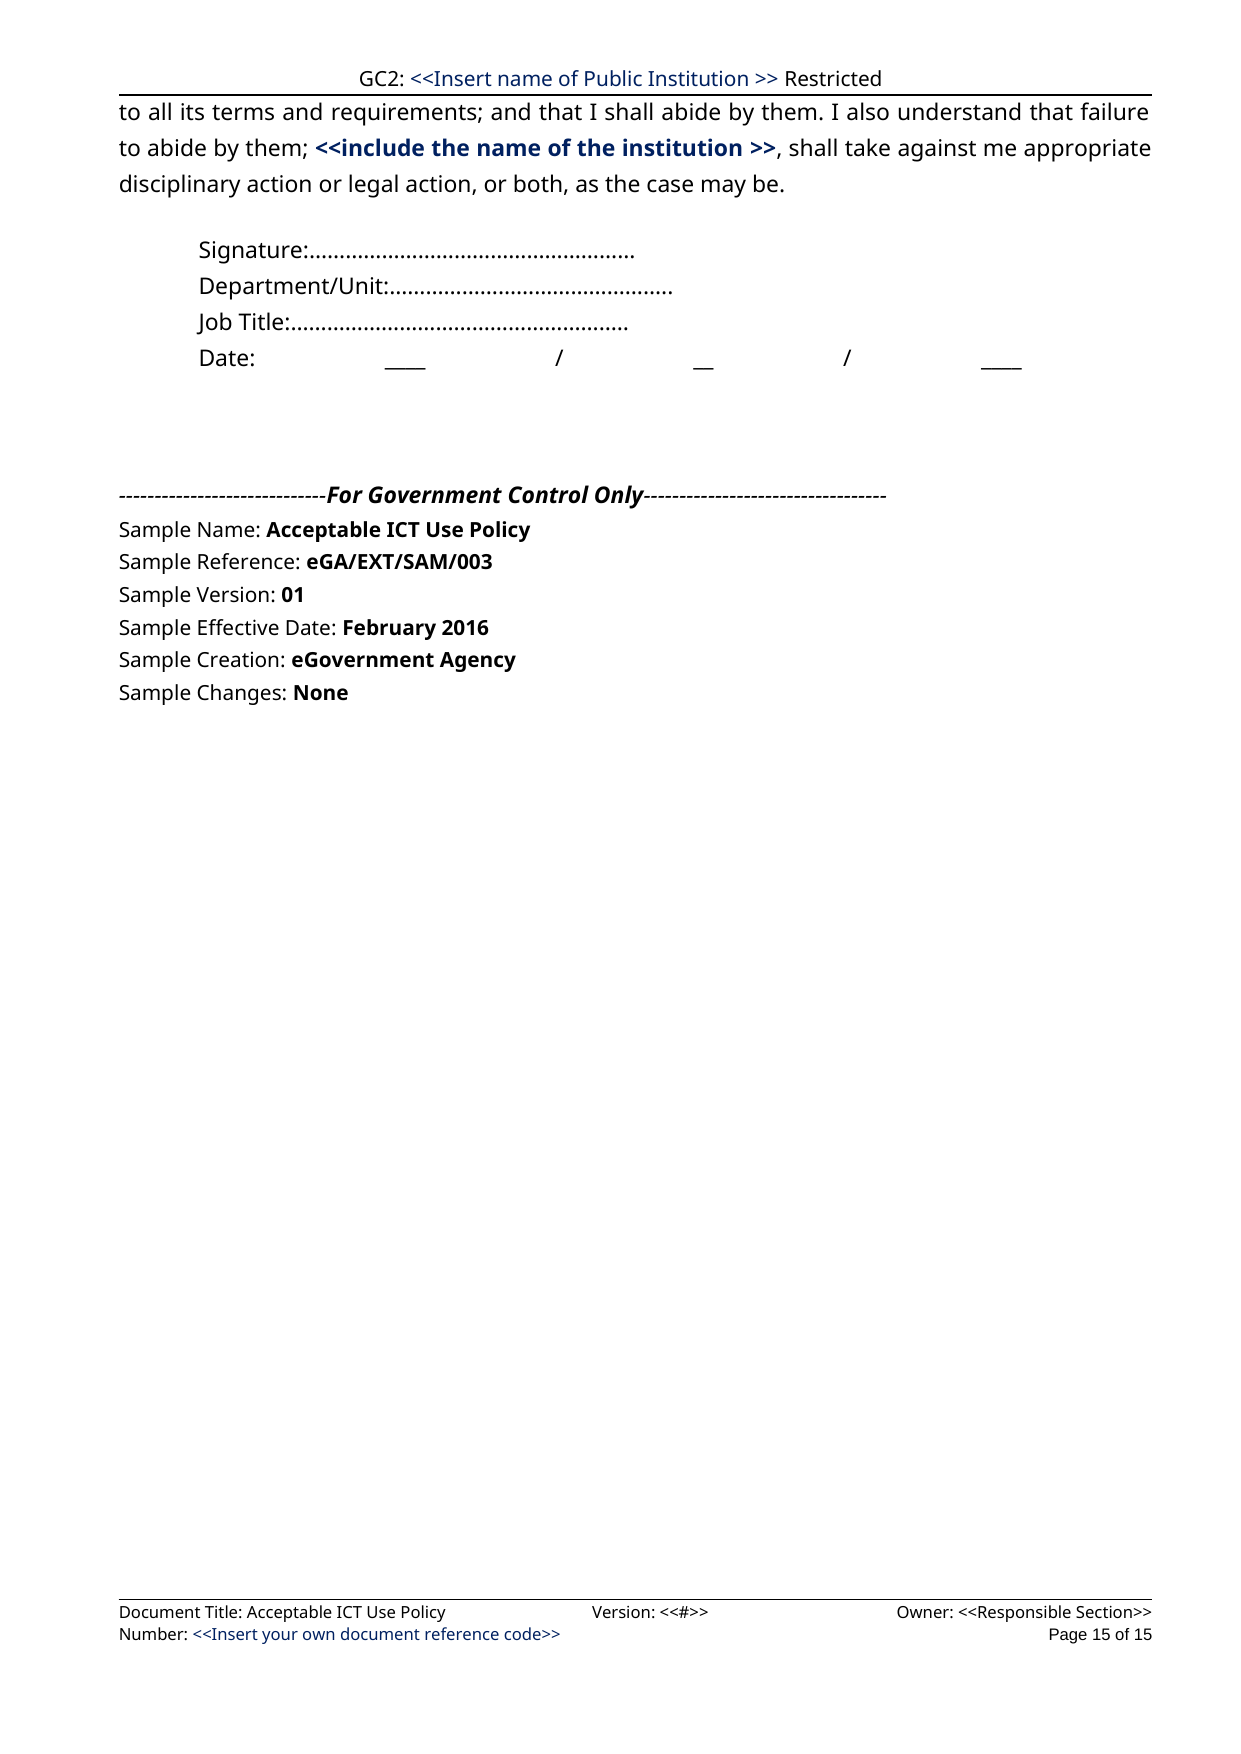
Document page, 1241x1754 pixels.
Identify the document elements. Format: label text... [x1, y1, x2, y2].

text -----------------------------For Government Control Only---------------------------------- [118, 479, 1152, 510]
text Sample Changes: None [118, 678, 1152, 706]
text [118, 96, 1152, 199]
text Sample Version: 01 [118, 580, 1152, 608]
text Sample Name: Acceptable ICT Use Policy [118, 515, 1152, 543]
list Signature:……………………………………………… [198, 234, 1152, 265]
text Sample Creation: eGovernment Agency [118, 645, 1152, 674]
text Sample Reference: eGA/EXT/SAM/003 [118, 547, 1152, 576]
list Department/Unit:……………………………………….. Job Title:……………………………………………….. [198, 270, 1152, 337]
list Date: ____ / __ / ____ [198, 342, 1152, 403]
text Sample Effective Date: February 2016 [118, 613, 1152, 641]
